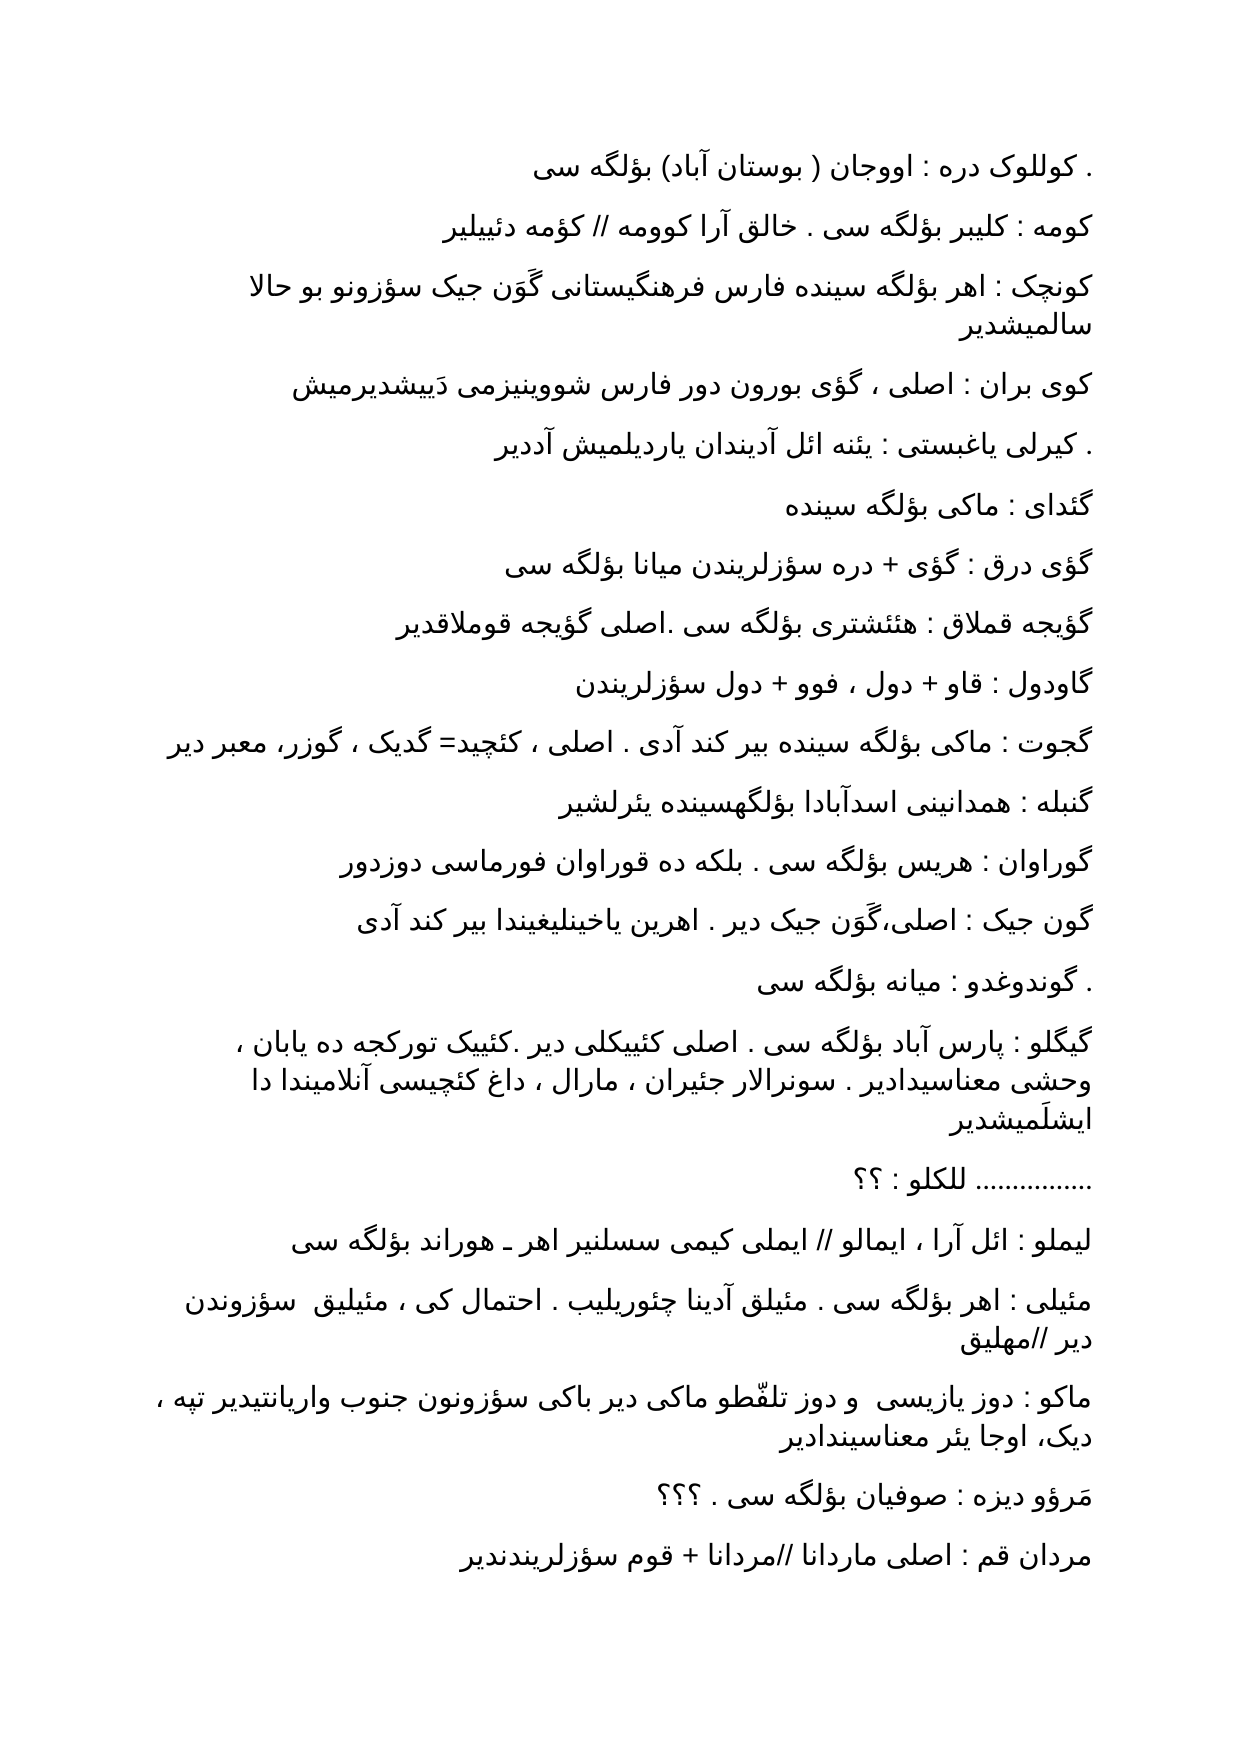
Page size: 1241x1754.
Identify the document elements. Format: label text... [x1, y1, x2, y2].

text گوراوان : هریس بؤلگه سی . بلکه ده قوراوان فورماسی دوزدور [148, 844, 1093, 878]
text گون جیک : اصلی،گَوَن جیک دیر . اهرین یاخینلیغیندا بیر کند آدی [148, 903, 1093, 937]
text گجوت : ماکی بؤلگه سینده بیر کند آدی . اصلی ، کئچید= گدیک ، گوزر، معبر دیر [148, 725, 1093, 759]
text گاودول : قاو + دول ، فوو + دول سؤزلریندن [148, 666, 1093, 699]
text گؤی درق : گؤی + دره سؤزلریندن میانا بؤلگه سی [148, 547, 1093, 581]
text مئیلی : اهر بؤلگه سی . مئیلق آدینا چئوریلیب . احتمال کی ، مئیلیق سؤزوندن دیر //مهلیق [148, 1282, 1093, 1354]
text للکلو : ؟؟ ................ [148, 1161, 1093, 1197]
text مردان قم : اصلی ماردانا //مردانا + قوم سؤزلریندندیر [148, 1538, 1093, 1571]
text کومه : کلیبر بؤلگه سی . خالق آرا کوومه // کؤمه دئییلیر [148, 209, 1093, 243]
text گئدای : ماکی بؤلگه سینده [148, 488, 1093, 521]
text مَرؤو دیزه : صوفیان بؤلگه سی . ؟؟؟ [148, 1478, 1093, 1512]
text کوی بران : اصلی ، گؤی بورون دور فارس شووینیزمی دَییشدیرمیش [148, 367, 1093, 400]
text لیملو : ائل آرا ، ایمالو // ایملی کیمی سسلنیر اهر ـ هوراند بؤلگه سی [148, 1223, 1093, 1257]
text کوللوک دره : اووجان ( بوستان آباد) بؤلگه سی . [148, 148, 1093, 183]
text گؤیجه قملاق : هئئشتری بؤلگه سی .اصلی گؤیجه قوملاقدیر [148, 607, 1093, 640]
text گوندوغدو : میانه بؤلگه سی . [148, 963, 1093, 999]
text گیگلو : پارس آباد بؤلگه سی . اصلی کئییکلی دیر .کئییک تورکجه ده یابان ، وحشی معناسیدادیر . سونرالار جئیران ، مارال ، داغ کئچیسی آنلامیندا دا ایشلَمیشدیر [148, 1025, 1093, 1136]
text کونچک : اهر بؤلگه سینده فارس فرهنگیستانی گَوَن جیک سؤزونو بو حالا سالمیشدیر [148, 269, 1093, 341]
text کیرلی یاغبستی : یئنه ائل آدیندان یاردیلمیش آددیر . [148, 426, 1093, 462]
text ماکو : دوز یازیسی و دوز تلفّطو ماکی دیر باکی سؤزونون جنوب واریانتیدیر تپه ، دیک، اوجا یئر معناسیندادیر [148, 1380, 1093, 1452]
text گنبله : همدانینی اسدآبادا بؤلگهسینده یئرلشیر [148, 785, 1093, 818]
